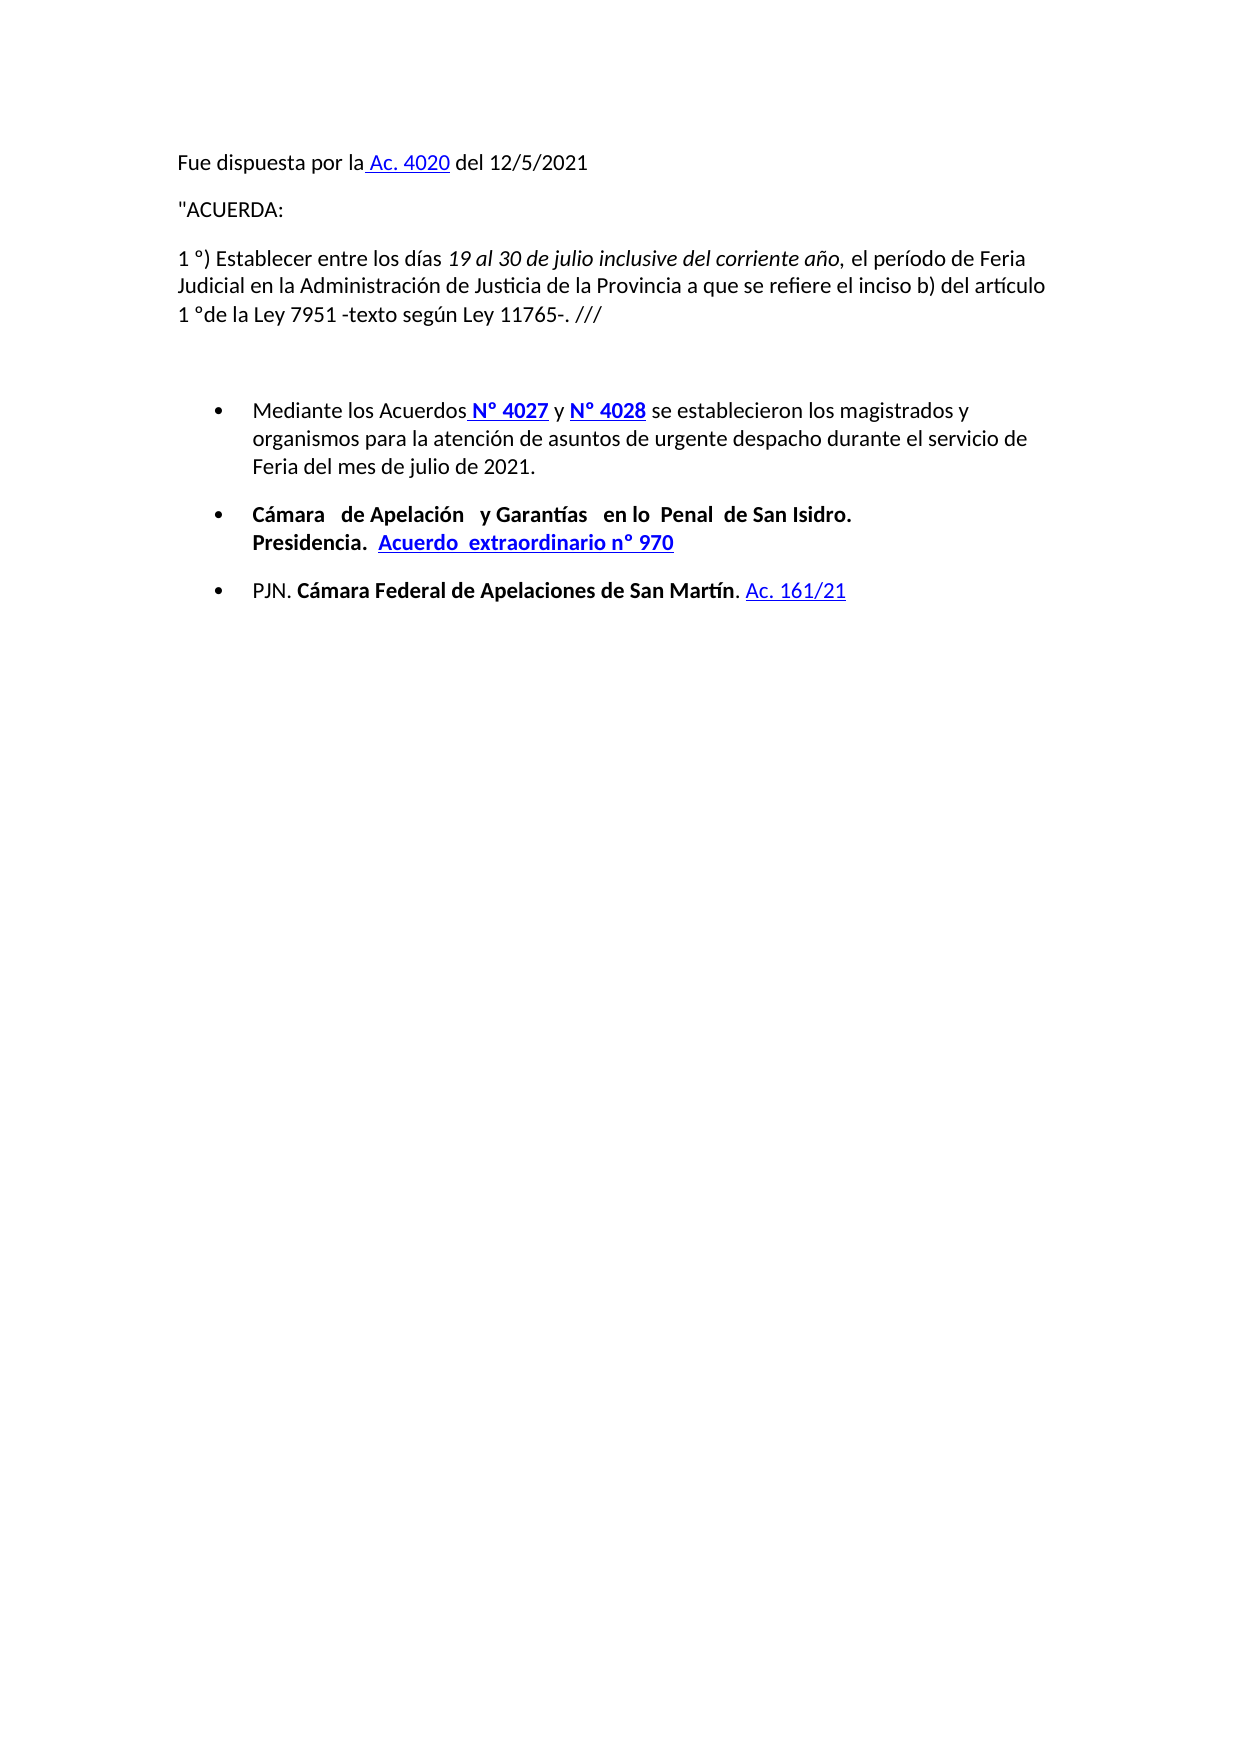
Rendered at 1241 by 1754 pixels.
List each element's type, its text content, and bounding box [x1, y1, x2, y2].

text "ACUERDA: [177, 196, 1063, 224]
list Mediante los Acuerdos Nº 4027 y Nº 4028 se establecieron los magistrados y organismos para la atención de asuntos de urgente despacho durante el servicio de Feria del mes de julio de 2021. [215, 396, 1063, 480]
text 1 º) Establecer entre los días 19 al 30 de julio inclusive del corriente año, el período de Feria Judicial en la Administración de Justicia de la Provincia a que se refiere el inciso b) del artículo 1 ºde la Ley 7951 -texto según Ley 11765-. /// [177, 244, 1063, 328]
list PJN. Cámara Federal de Apelaciones de San Martín. Ac. 161/21 [215, 576, 1063, 604]
text Fue dispuesta por la Ac. 4020 del 12/5/2021 [177, 148, 1063, 176]
list Cámara de Apelación y Garantías en lo Penal de San Isidro. Presidencia. Acuerdo extraordinario nº 970 [215, 500, 1063, 556]
